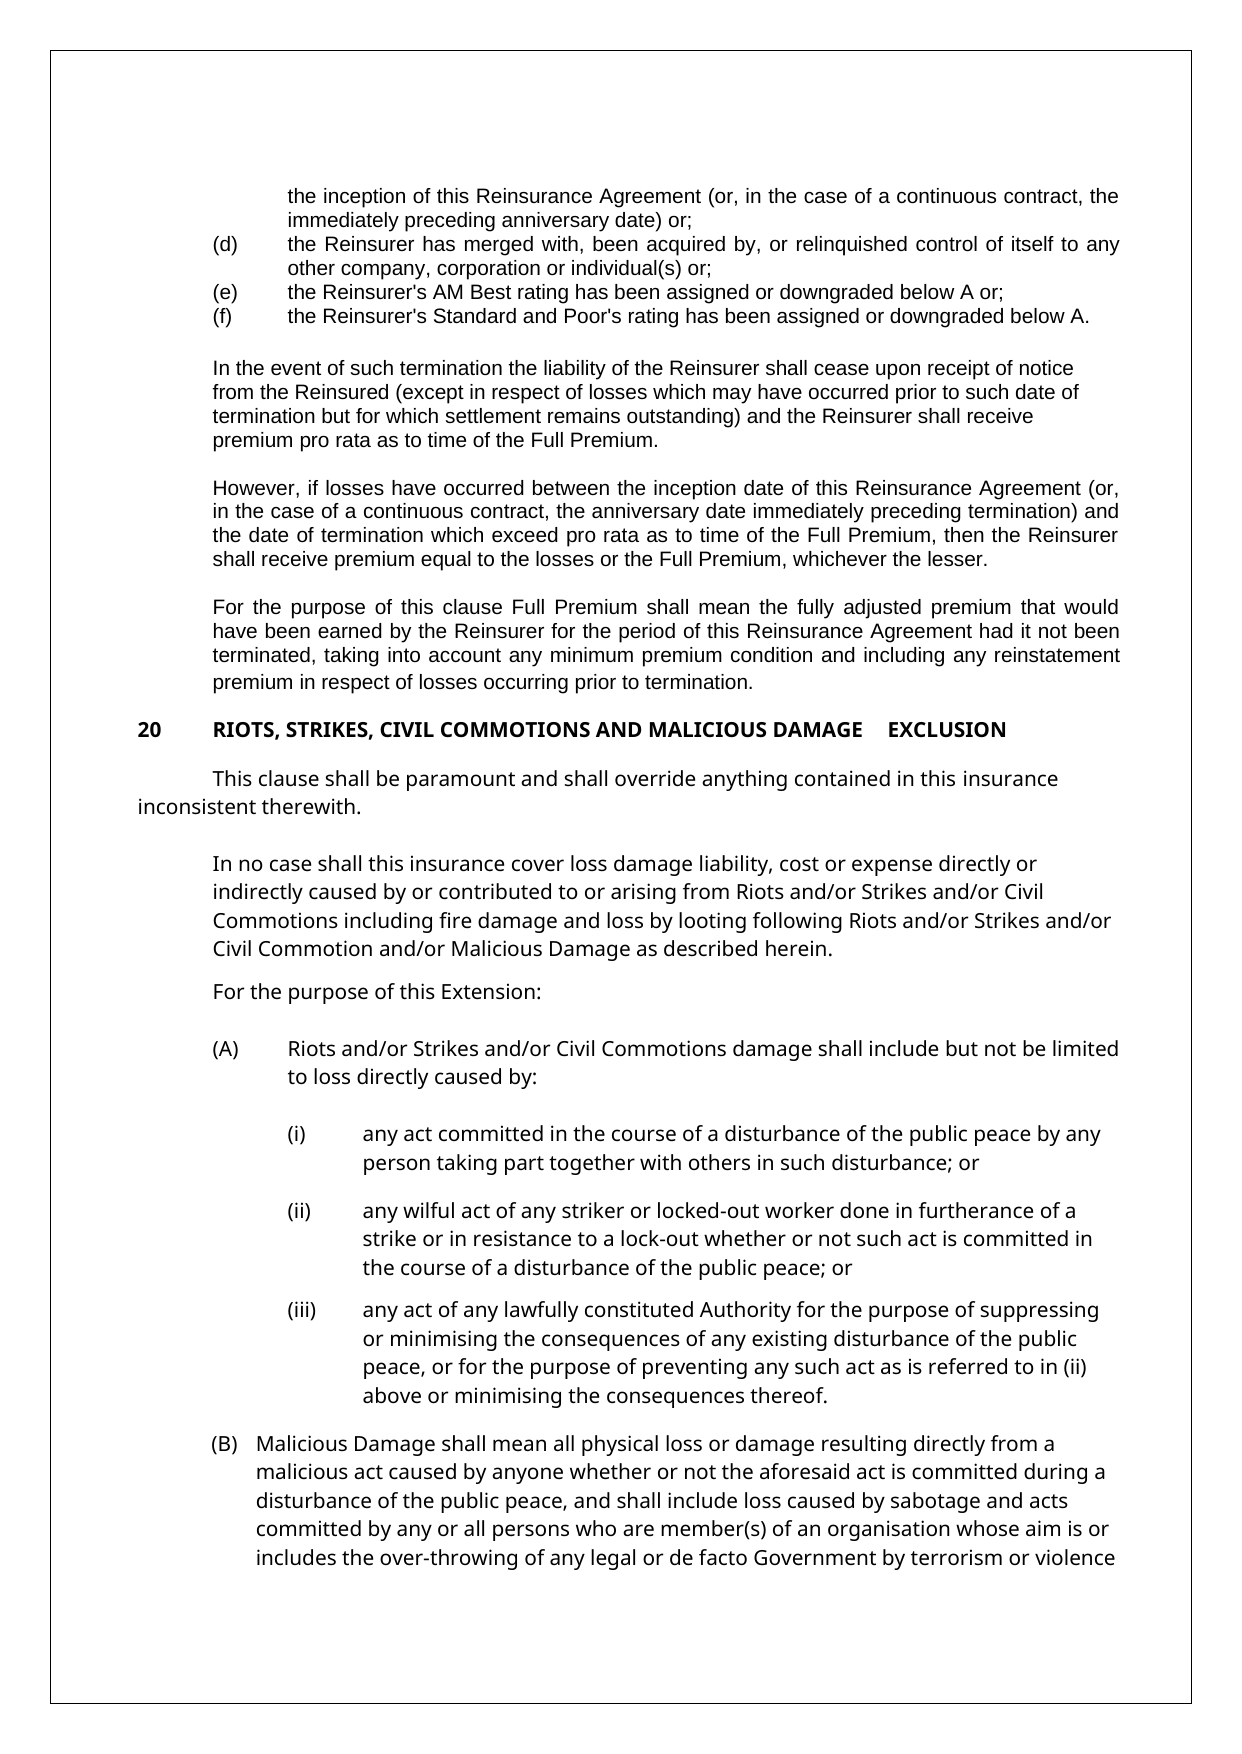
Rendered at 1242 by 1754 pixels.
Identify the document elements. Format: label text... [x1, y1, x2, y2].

text (B) Malicious Damage shall mean all physical loss or damage resulting directly from a malicious act caused by anyone whether or not the aforesaid act is committed during a disturbance of the public peace, and shall include loss caused by sabotage and acts committed by any or all persons who are member(s) of an organisation whose aim is or includes the over-throwing of any legal or de facto Government by terrorism or violence [211, 1429, 1121, 1571]
text 20 RIOTS, STRIKES, CIVIL COMMOTIONS AND MALICIOUS DAMAGE EXCLUSION [137, 715, 1121, 744]
text This clause shall be paramount and shall override anything contained in this insurance inconsistent therewith. [137, 764, 1121, 821]
text (d) the Reinsurer has merged with, been acquired by, or relinquished control of itself to any other company, corporation or individual(s) or; [212, 232, 1121, 280]
text (e) the Reinsurer's AM Best rating has been assigned or downgraded below A or; [212, 280, 1121, 304]
text (ii) any wilful act of any striker or locked-out worker done in furtherance of a strike or in resistance to a lock-out whether or not such act is committed in the course of a disturbance of the public peace; or [287, 1196, 1121, 1281]
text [212, 184, 1121, 232]
text (f) the Reinsurer's Standard and Poor's rating has been assigned or downgraded below A. [212, 304, 1121, 328]
text (A) Riots and/or Strikes and/or Civil Commotions damage shall include but not be limited to loss directly caused by: [212, 1034, 1121, 1091]
text (iii) any act of any lawfully constituted Authority for the purpose of suppressing or minimising the consequences of any existing disturbance of the public peace, or for the purpose of preventing any such act as is referred to in (ii) above or minimising the consequences thereof. [287, 1295, 1121, 1409]
text (i) any act committed in the course of a disturbance of the public peace by any person taking part together with others in such disturbance; or [287, 1119, 1121, 1176]
text In the event of such termination the liability of the Reinsurer shall cease upon receipt of notice from the Reinsured (except in respect of losses which may have occurred prior to such date of termination but for which settlement remains outstanding) and the Reinsurer shall receive premium pro rata as to time of the Full Premium. [212, 356, 1121, 451]
text For the purpose of this clause Full Premium shall mean the fully adjusted premium that would have been earned by the Reinsurer for the period of this Reinsurance Agreement had it not been terminated, taking into account any minimum premium condition and including any reinstatement premium in respect of losses occurring prior to termination. [212, 595, 1121, 696]
text In no case shall this insurance cover loss damage liability, cost or expense directly or indirectly caused by or contributed to or arising from Riots and/or Strikes and/or Civil Commotions including fire damage and loss by looting following Riots and/or Strikes and/or Civil Commotion and/or Malicious Damage as described herein. [212, 849, 1121, 963]
text For the purpose of this Extension: [212, 977, 1121, 1005]
text However, if losses have occurred between the inception date of this Reinsurance Agreement (or, in the case of a continuous contract, the anniversary date immediately preceding termination) and the date of termination which exceed pro rata as to time of the Full Premium, then the Reinsurer shall receive premium equal to the losses or the Full Premium, whichever the lesser. [212, 475, 1121, 571]
